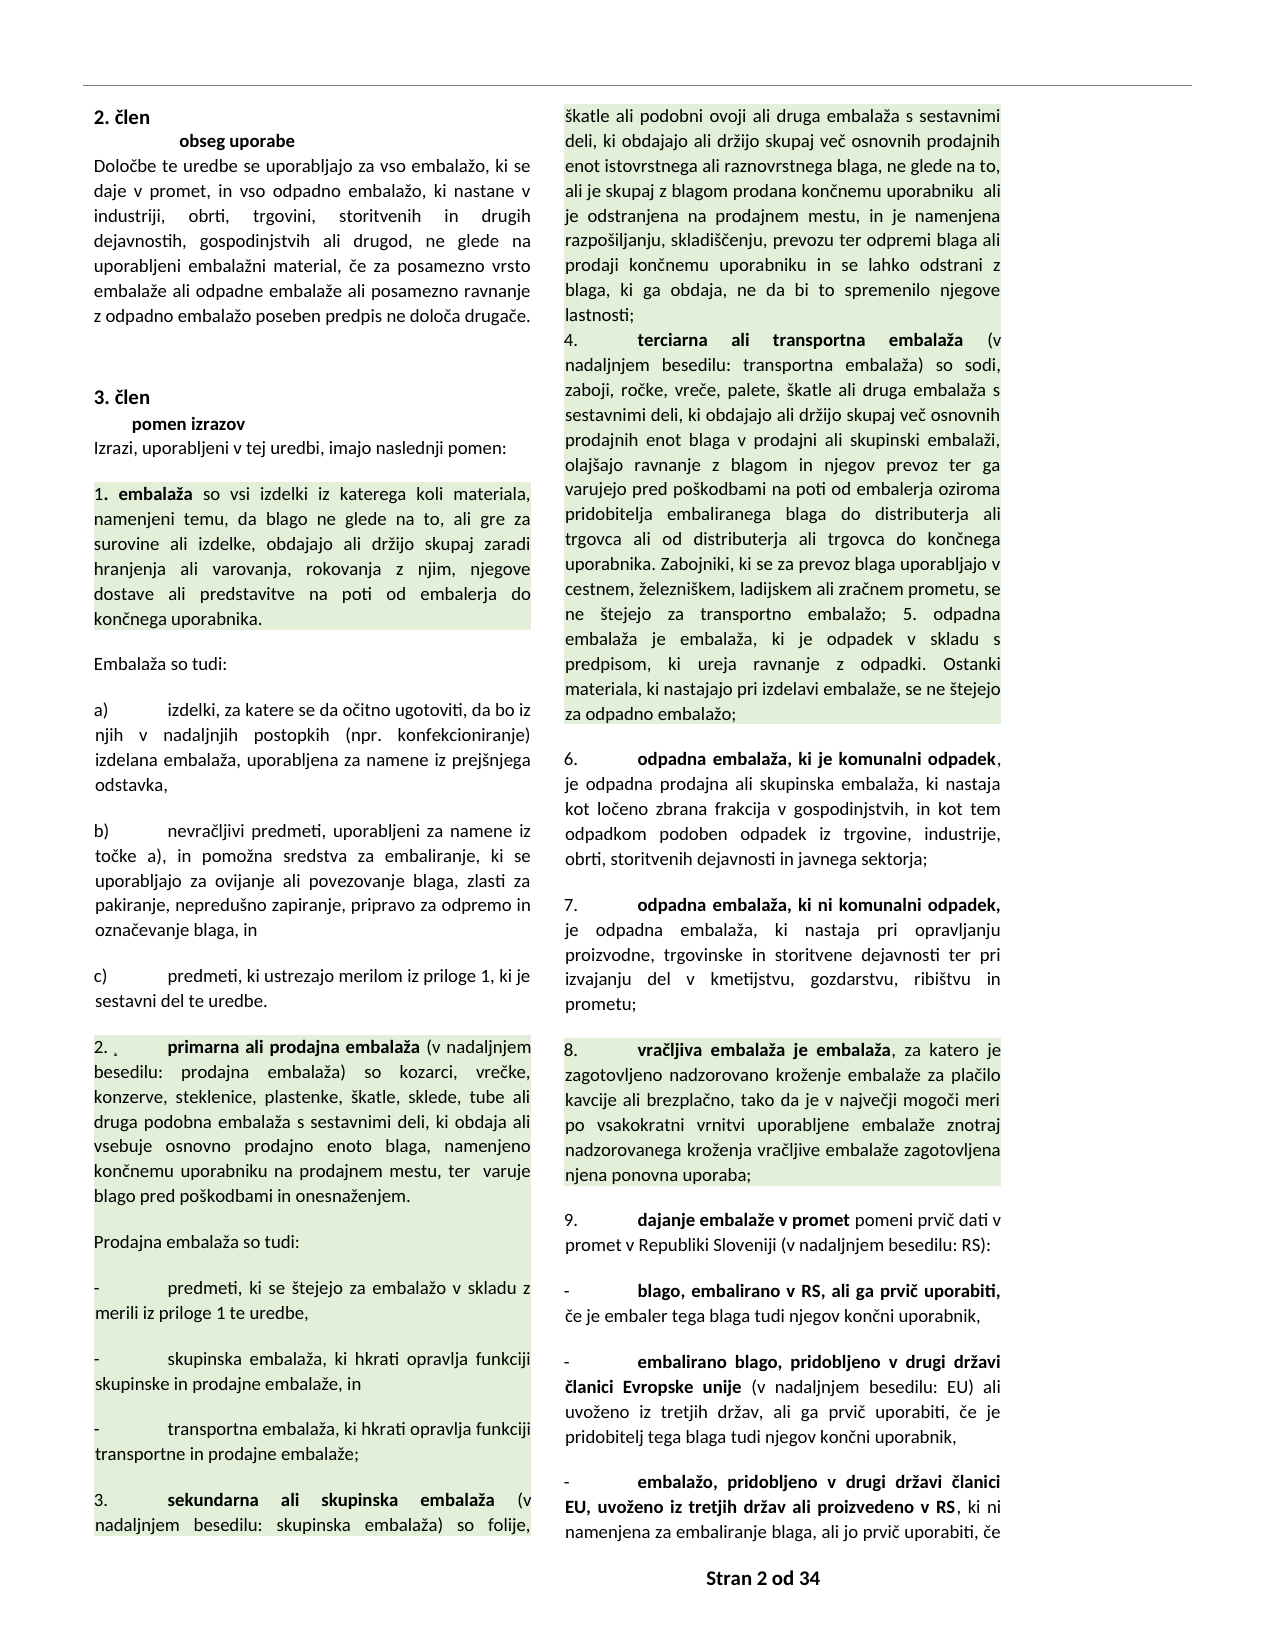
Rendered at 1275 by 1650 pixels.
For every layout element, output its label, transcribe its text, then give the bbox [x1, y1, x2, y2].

list nevračljivi predmeti, uporabljeni za namene iz točke a), in pomožna sredstva za embaliranje, ki se uporabljajo za ovijanje ali povezovanje blaga, zlasti za pakiranje, nepredušno zapiranje, pripravo za odpremo in označevanje blaga, in [94, 819, 531, 941]
list odpadna embalaža, ki je komunalni odpadek, je odpadna prodajna ali skupinska embalaža, ki nastaja kot ločeno zbrana frakcija v gospodinjstvih, in kot tem odpadkom podoben odpadek iz trgovine, industrije, obrti, storitvenih dejavnosti in javnega sektorja; [564, 747, 1001, 870]
list skupinska embalaža, ki hkrati opravlja funkciji skupinske in prodajne embalaže, in [94, 1347, 531, 1395]
list blago, embalirano v RS, ali ga prvič uporabiti, če je embaler tega blaga tudi njegov končni uporabnik, [564, 1279, 1001, 1327]
list sekundarna ali skupinska embalaža (v nadaljnjem besedilu: skupinska embalaža) so folije, škatle ali podobni ovoji ali druga embalaža s sestavnimi deli, ki obdajajo ali držijo skupaj več osnovnih prodajnih enot istovrstnega ali raznovrstnega blaga, ne glede na to, ali je skupaj z blagom prodana končnemu uporabniku ali je odstranjena na prodajnem mestu, in je namenjena razpošiljanju, skladiščenju, prevozu ter odpremi blaga ali prodaji končnemu uporabniku in se lahko odstrani z blaga, ki ga obdaja, ne da bi to spremenilo njegove lastnosti; [564, 104, 1001, 326]
list embalirano blago, pridobljeno v drugi državi članici Evropske unije (v nadaljnjem besedilu: EU) ali uvoženo iz tretjih držav, ali ga prvič uporabiti, če je pridobitelj tega blaga tudi njegov končni uporabnik, [564, 1350, 1001, 1448]
text Prodajna embalaža so tudi: [94, 1230, 531, 1253]
list dajanje embalaže v promet pomeni prvič dati v promet v Republiki Sloveniji (v nadaljnjem besedilu: RS): [564, 1209, 1001, 1256]
list terciarna ali transportna embalaža (v nadaljnjem besedilu: transportna embalaža) so sodi, zaboji, ročke, vreče, palete, škatle ali druga embalaža s sestavnimi deli, ki obdajajo ali držijo skupaj več osnovnih prodajnih enot blaga v prodajni ali skupinski embalaži, olajšajo ravnanje z blagom in njegov prevoz ter ga varujejo pred poškodbami na poti od embalerja oziroma pridobitelja embaliranega blaga do distributerja ali trgovca ali od distributerja ali trgovca do končnega uporabnika. Zabojniki, ki se za prevoz blaga uporabljajo v cestnem, železniškem, ladijskem ali zračnem prometu, se ne štejejo za transportno embalažo; 5. odpadna embalaža je embalaža, ki je odpadek v skladu s predpisom, ki ureja ravnanje z odpadki. Ostanki materiala, ki nastajajo pri izdelavi embalaže, se ne štejejo za odpadno embalažo; [564, 328, 1001, 724]
list predmeti, ki ustrezajo merilom iz priloge 1, ki je sestavni del te uredbe. [94, 964, 531, 1012]
text obseg uporabe [94, 129, 351, 152]
text Določbe te uredbe se uporabljajo za vso embalažo, ki se daje v promet, in vso odpadno embalažo, ki nastane v industriji, obrti, trgovini, storitvenih in drugih dejavnostih, gospodinjstvih ali drugod, ne glede na uporabljeni embalažni material, če za posamezno vrsto embalaže ali odpadne embalaže ali posamezno ravnanje z odpadno embalažo poseben predpis ne določa drugače. [94, 154, 531, 327]
list odpadna embalaža, ki ni komunalni odpadek, je odpadna embalaža, ki nastaja pri opravljanju proizvodne, trgovinske in storitvene dejavnosti ter pri izvajanju del v kmetijstvu, gozdarstvu, ribištvu in prometu; [564, 893, 1001, 1015]
text pomen izrazov [94, 412, 351, 434]
text 3. člen [94, 384, 351, 410]
text Izrazi, uporabljeni v tej uredbi, imajo naslednji pomen: [94, 436, 531, 459]
list vračljiva embalaža je embalaža, za katero je zagotovljeno nadzorovano kroženje embalaže za plačilo kavcije ali brezplačno, tako da je v največji mogoči meri po vsakokratni vrnitvi uporabljene embalaže znotraj nadzorovanega kroženja vračljive embalaže zagotovljena njena ponovna uporaba; [564, 1038, 1001, 1186]
text 2. člen [94, 104, 351, 129]
list predmeti, ki se štejejo za embalažo v skladu z merili iz priloge 1 te uredbe, [94, 1276, 531, 1324]
text 1. embalaža so vsi izdelki iz katerega koli materiala, namenjeni temu, da blago ne glede na to, ali gre za surovine ali izdelke, obdajajo ali držijo skupaj zaradi hranjenja ali varovanja, rokovanja z njim, njegove dostave ali predstavitve na poti od embalerja do končnega uporabnika. [94, 482, 531, 630]
text Embalaža so tudi: [94, 653, 531, 676]
list izdelki, za katere se da očitno ugotoviti, da bo iz njih v nadaljnjih postopkih (npr. konfekcioniranje) izdelana embalaža, uporabljena za namene iz prejšnjega odstavka, [94, 698, 531, 796]
list transportna embalaža, ki hkrati opravlja funkciji transportne in prodajne embalaže; [94, 1418, 531, 1465]
text 2. ¸ primarna ali prodajna embalaža (v nadaljnjem besedilu: prodajna embalaža) so kozarci, vrečke, konzerve, steklenice, plastenke, škatle, sklede, tube ali druga podobna embalaža s sestavnimi deli, ki obdaja ali vsebuje osnovno prodajno enoto blaga, namenjeno končnemu uporabniku na prodajnem mestu, ter varuje blago pred poškodbami in onesnaženjem. [94, 1035, 531, 1207]
